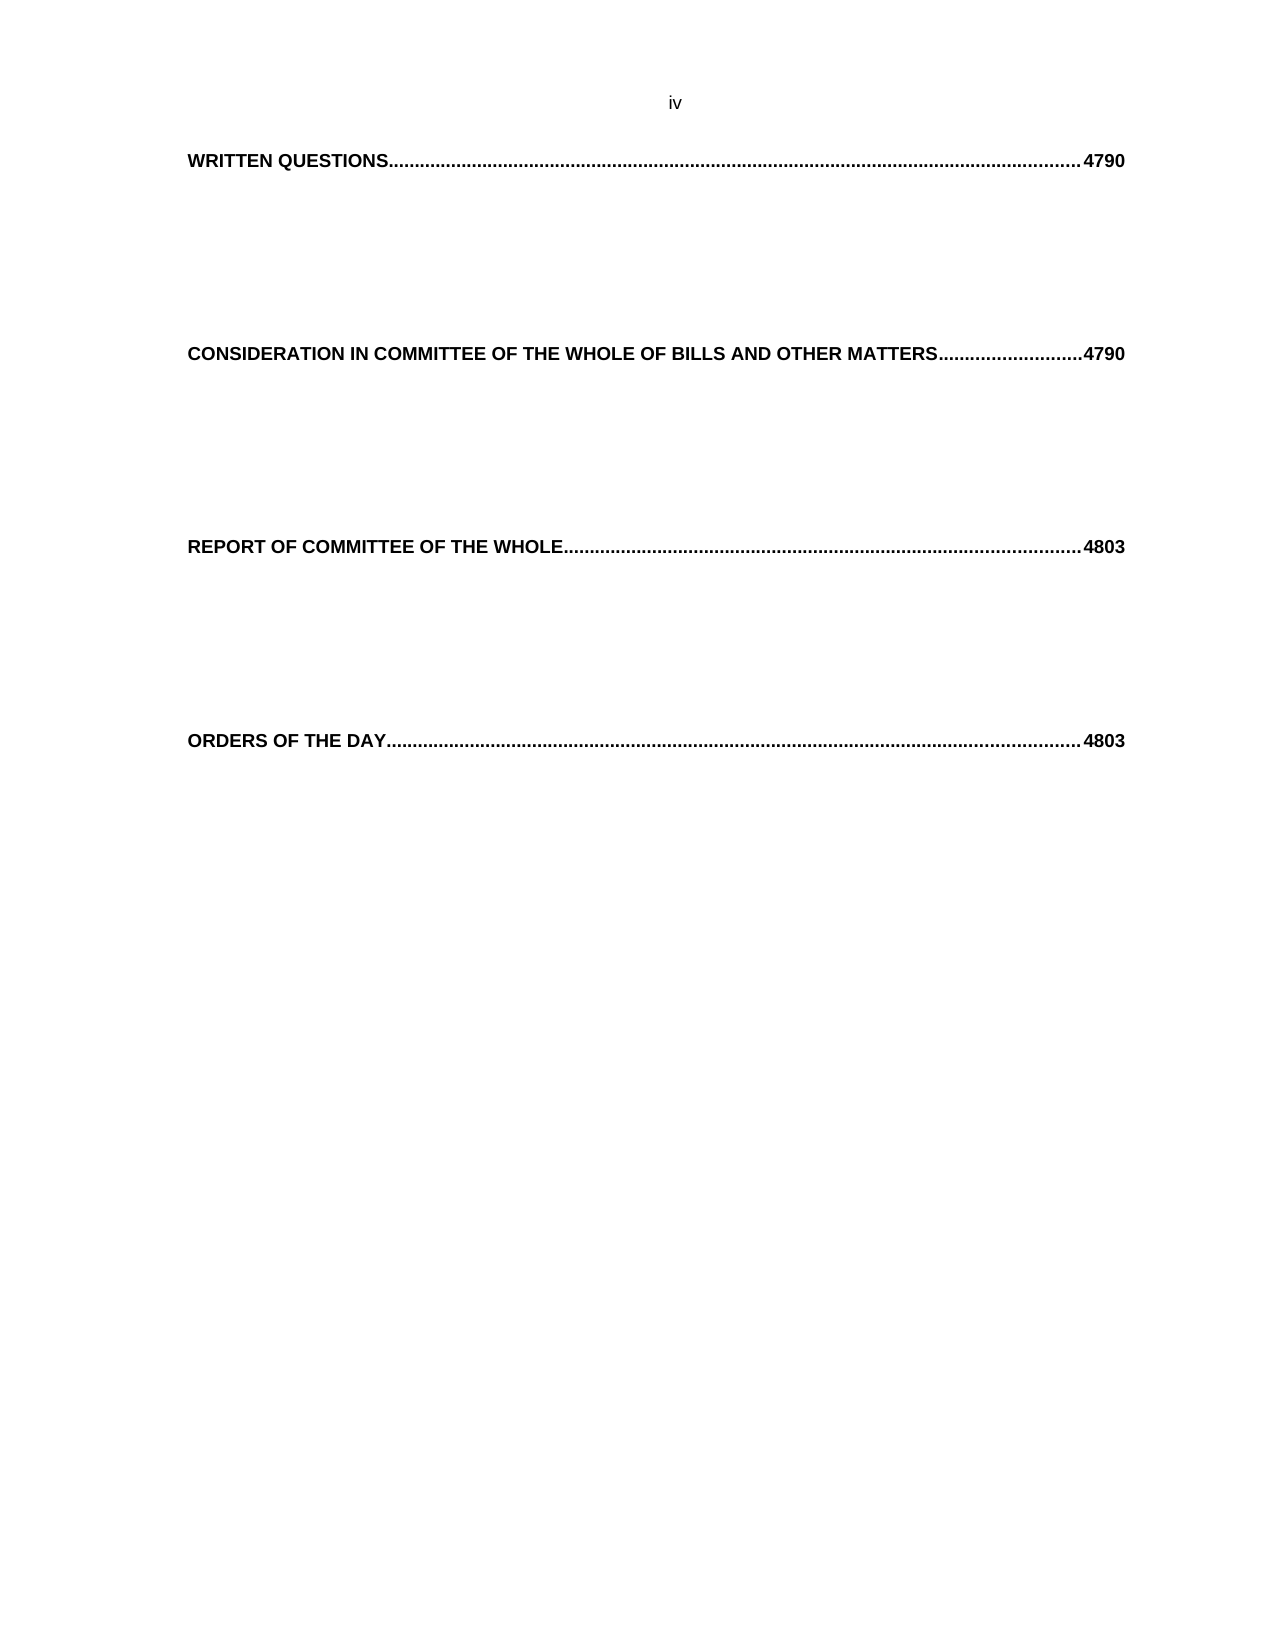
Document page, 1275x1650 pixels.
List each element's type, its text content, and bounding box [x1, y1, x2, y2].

text REPORT OF COMMITTEE OF THE WHOLE 4803 [187, 536, 1162, 558]
text ORDERS OF THE DAY 4803 [187, 729, 1162, 751]
text WRITTEN QUESTIONS 4790 [187, 150, 1162, 172]
text CONSIDERATION IN COMMITTEE OF THE WHOLE OF BILLS AND OTHER MATTERS 4790 [187, 343, 1162, 365]
